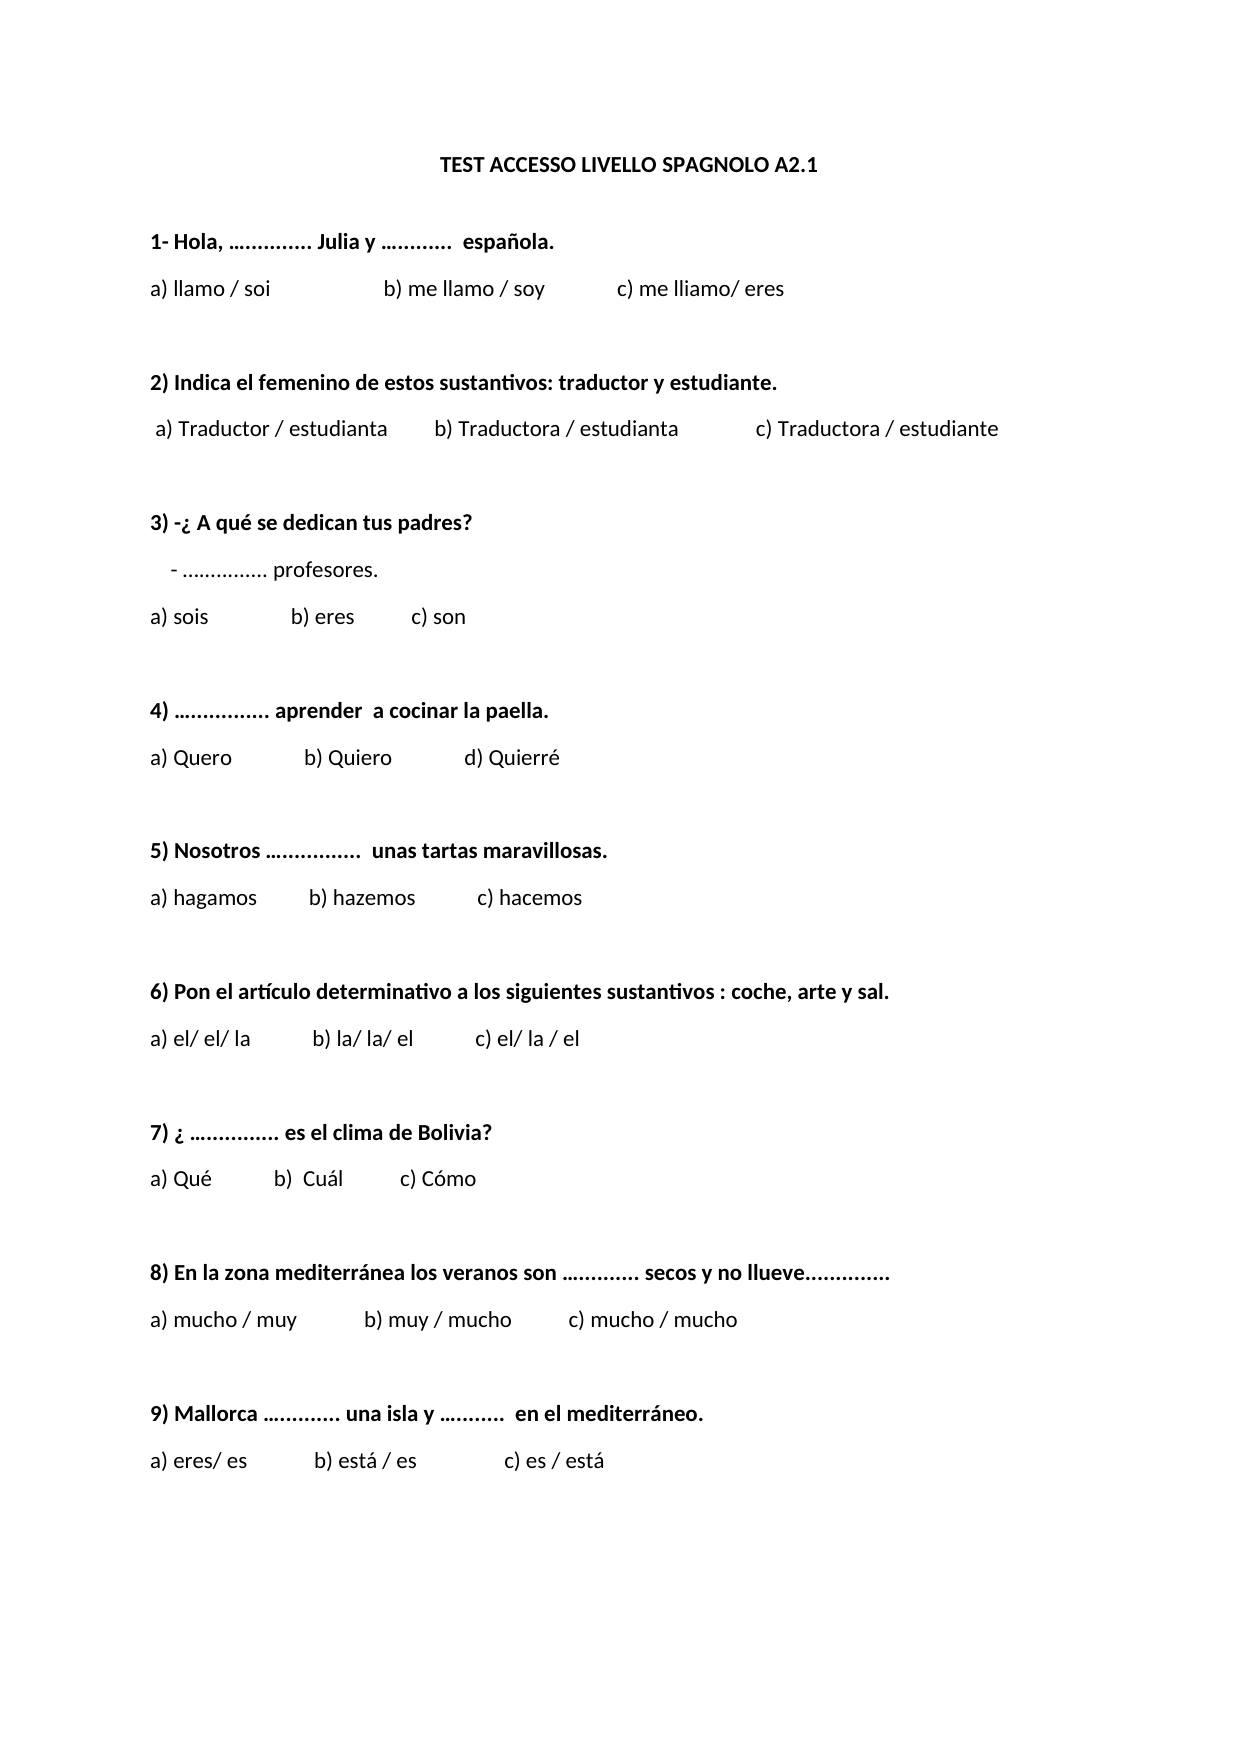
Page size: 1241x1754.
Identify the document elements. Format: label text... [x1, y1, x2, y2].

text 9) Mallorca ….......... una isla y …........ en el mediterráneo. [150, 1399, 1107, 1427]
text 6) Pon el artículo determinativo a los siguientes sustantivos : coche, arte y sal. [150, 977, 1107, 1005]
text 4) …............. aprender a cocinar la paella. [150, 696, 1107, 724]
text a) llamo / soi b) me llamo / soy c) me lliamo/ eres [150, 274, 1107, 302]
text 7) ¿ …............ es el clima de Bolivia? [150, 1118, 1107, 1146]
text a) Quero b) Quiero d) Quierré [150, 743, 1107, 771]
text a) sois b) eres c) son [150, 602, 1107, 630]
text a) Traductor / estudianta b) Traductora / estudianta c) Traductora / estudiante [150, 414, 1107, 443]
text a) hagamos b) hazemos c) hacemos [150, 883, 1107, 911]
text 2) Indica el femenino de estos sustantivos: traductor y estudiante. [150, 368, 1107, 396]
text 8) En la zona mediterránea los veranos son ….......... secos y no llueve.............. [150, 1258, 1107, 1286]
text a) mucho / muy b) muy / mucho c) mucho / mucho [150, 1305, 1107, 1333]
text a) eres/ es b) está / es c) es / está [150, 1446, 1107, 1474]
text a) Qué b) Cuál c) Cómo [150, 1164, 1107, 1193]
text 5) Nosotros …............. unas tartas maravillosas. [150, 836, 1107, 864]
text TEST ACCESSO LIVELLO SPAGNOLO A2.1 [150, 150, 1107, 178]
text a) el/ el/ la b) la/ la/ el c) el/ la / el [150, 1024, 1107, 1052]
text - …............ profesores. [150, 555, 1107, 583]
text 1- Hola, …........... Julia y …......... española. [150, 197, 1107, 255]
text 3) -¿ A qué se dedican tus padres? [150, 508, 1107, 536]
